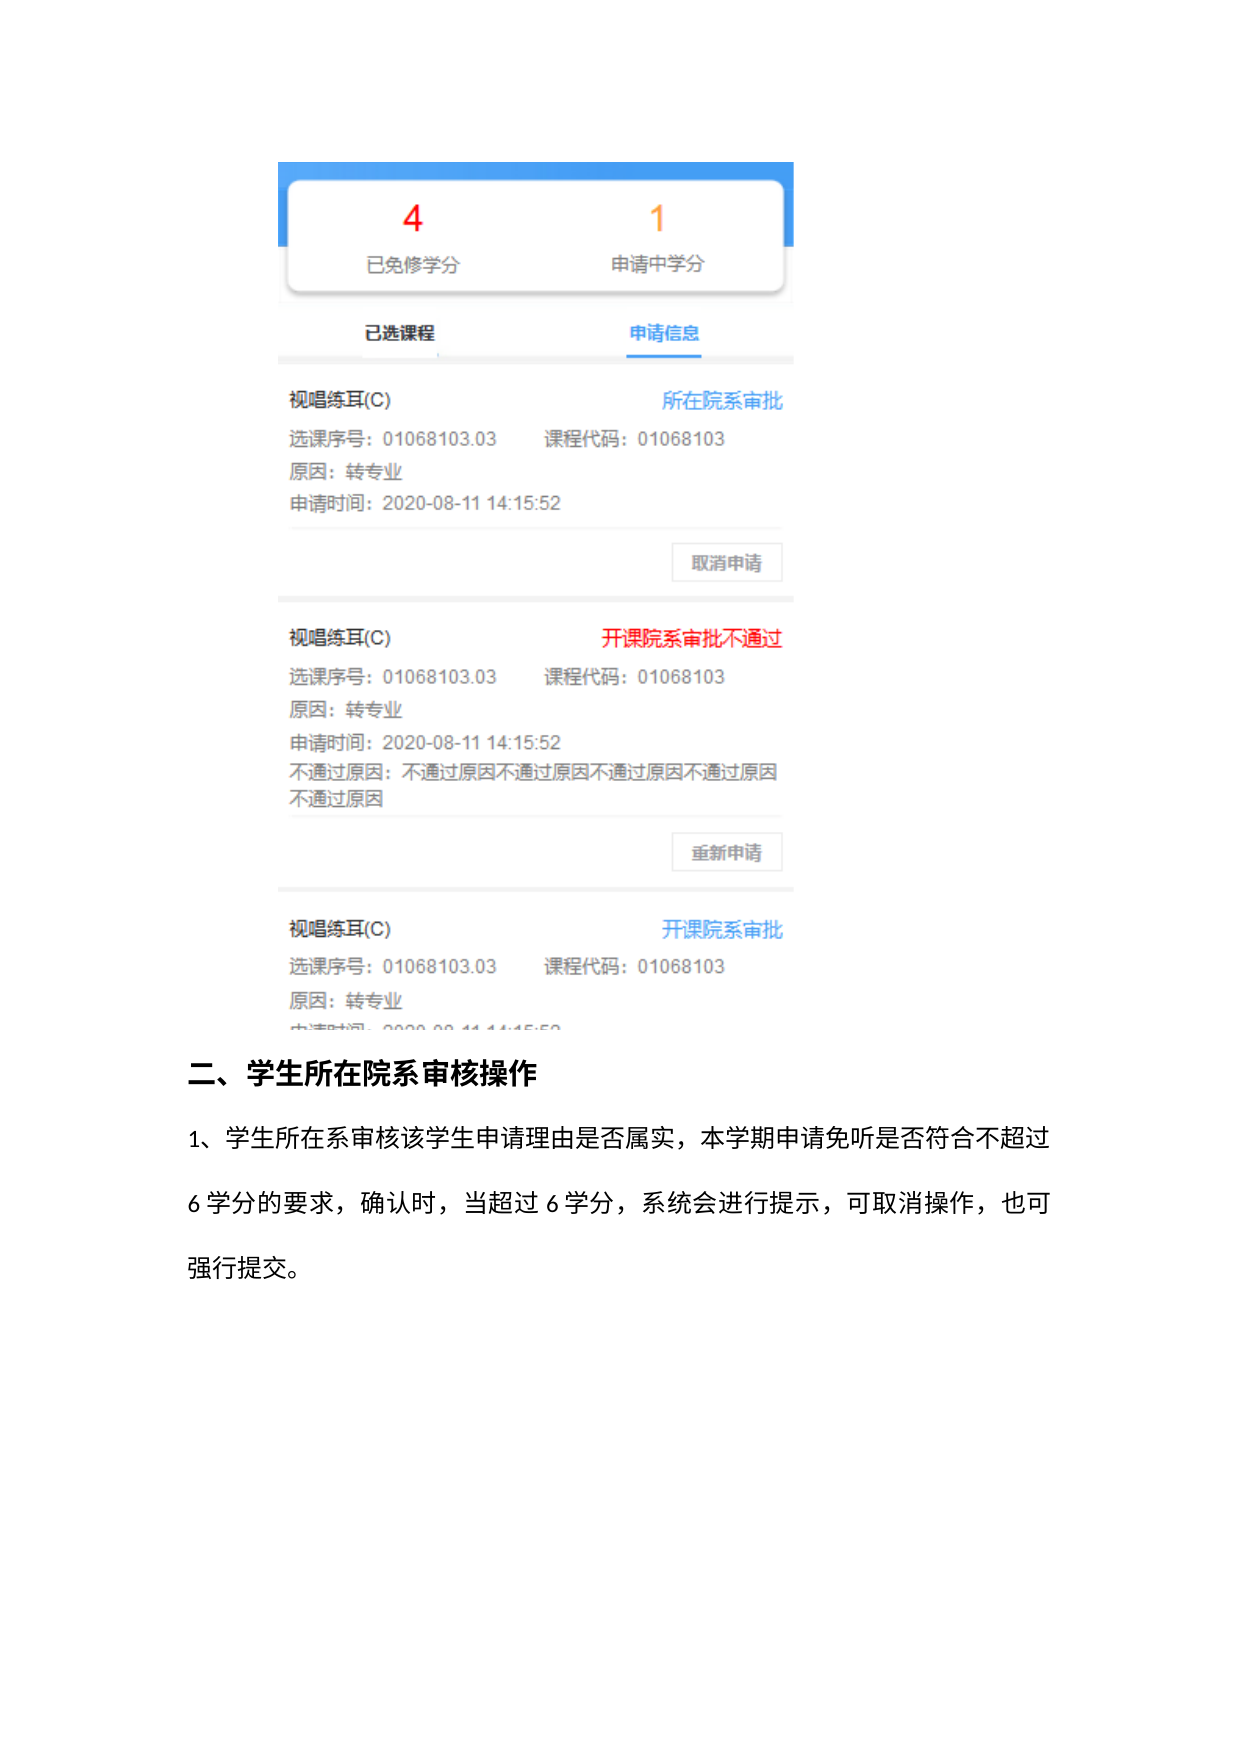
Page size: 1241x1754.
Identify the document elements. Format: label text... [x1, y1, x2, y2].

list 1、学生所在系审核该学生申请理由是否属实，本学期申请免听是否符合不超过6学分的要求，确认时，当超过6学分，系统会进行提示，可取消操作，也可强行提交。 [187, 1104, 1053, 1299]
list 二、学生所在院系审核操作 [187, 1039, 1053, 1104]
picture [278, 162, 794, 1030]
